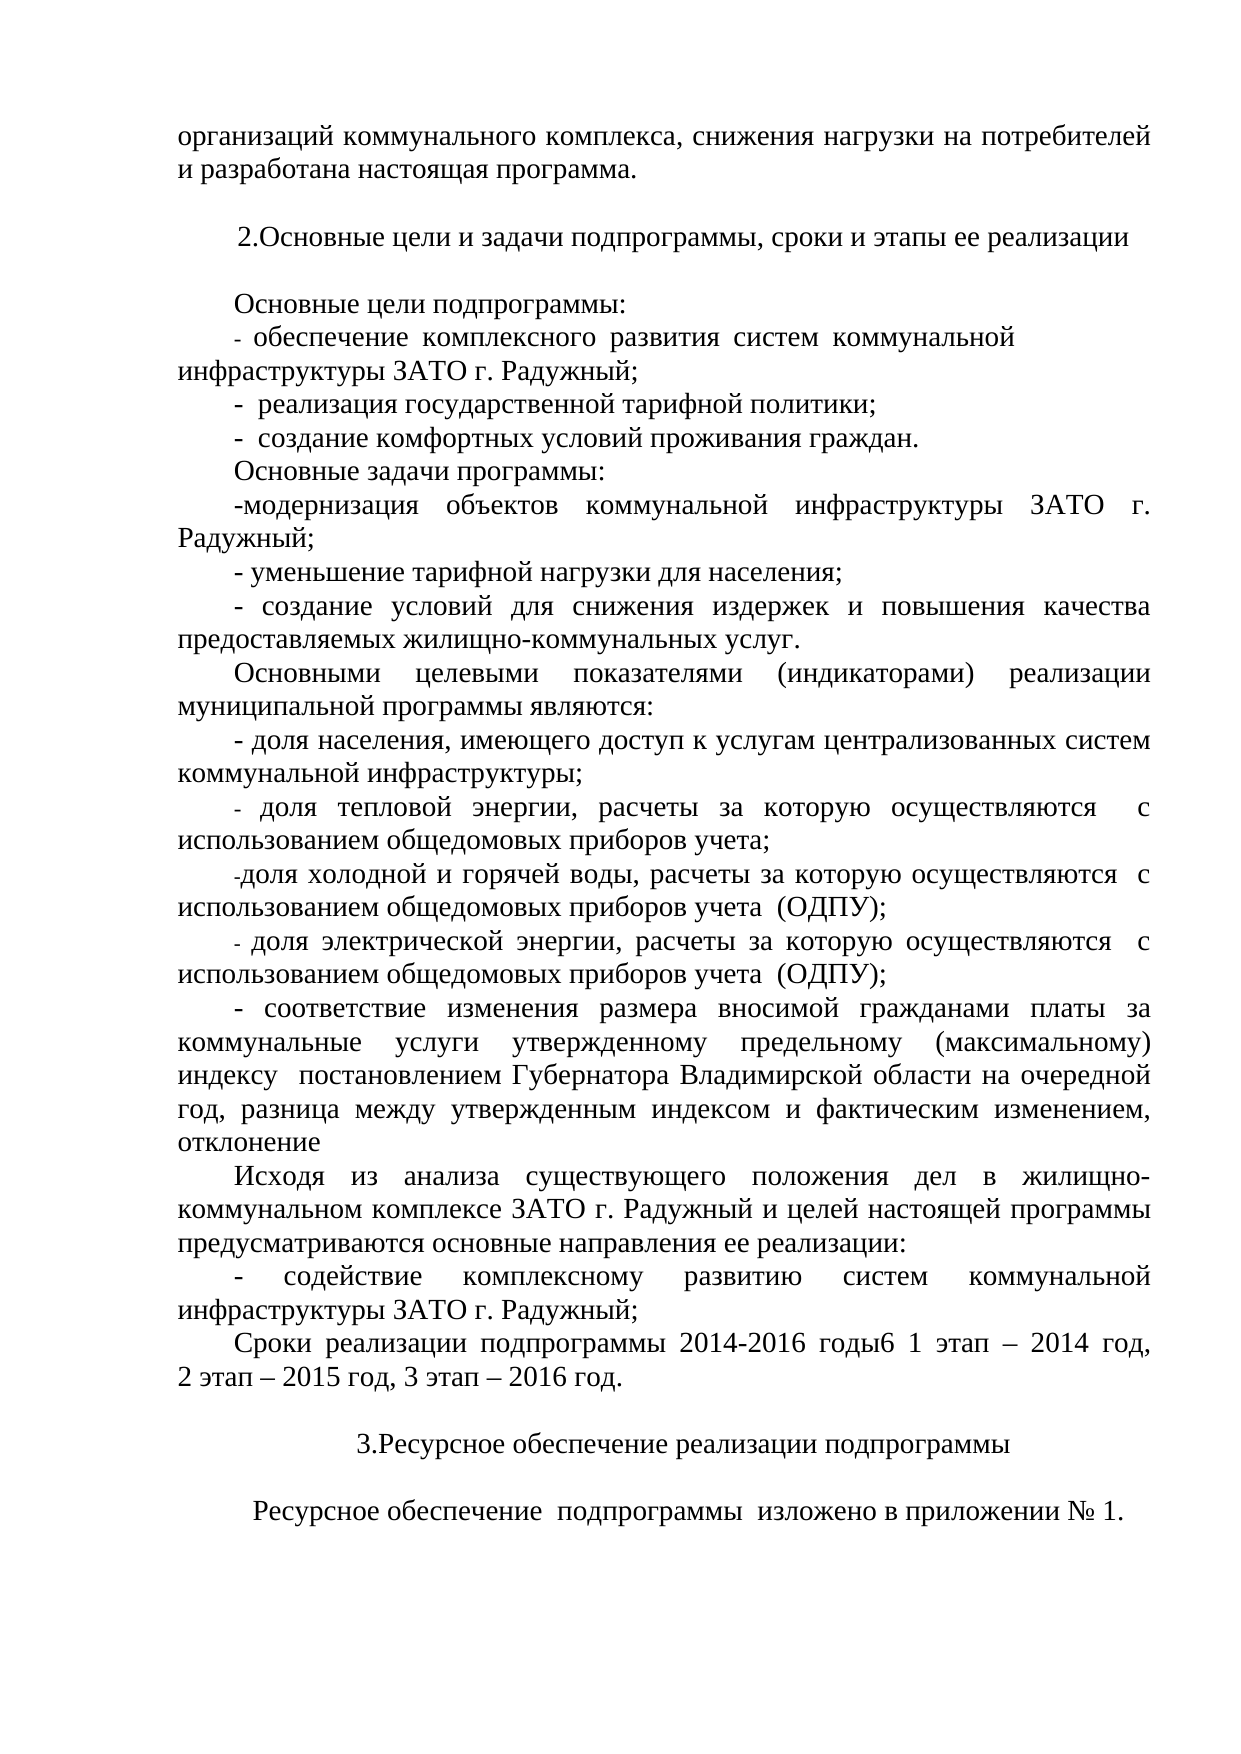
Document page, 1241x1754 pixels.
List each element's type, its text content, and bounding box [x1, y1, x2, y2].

text -модернизация объектов коммунальной инфраструктуры ЗАТО г. Радужный; [177, 487, 1152, 554]
text - обеспечение комплексного развития систем коммунальной инфраструктуры ЗАТО г. Радужный; [177, 319, 1152, 386]
text - доля электрической энергии, расчеты за которую осуществляются с использованием общедомовых приборов учета (ОДПУ); [177, 923, 1152, 990]
text - соответствие изменения размера вносимой гражданами платы за коммунальные услуги утвержденному предельному (максимальному) индексу постановлением Губернатора Владимирской области на очередной год, разница между утвержденным индексом и фактическим изменением, отклонение [177, 990, 1152, 1158]
text -доля холодной и горячей воды, расчеты за которую осуществляются с использованием общедомовых приборов учета (ОДПУ); [177, 856, 1152, 923]
text - создание условий для снижения издержек и повышения качества предоставляемых жилищно-коммунальных услуг. [177, 588, 1152, 655]
text - доля тепловой энергии, расчеты за которую осуществляются с использованием общедомовых приборов учета; [177, 789, 1152, 856]
text Основные цели подпрограммы: [177, 286, 1152, 319]
text Исходя из анализа существующего положения дел в жилищно-коммунальном комплексе ЗАТО г. Радужный и целей настоящей программы предусматриваются основные направления ее реализации: [177, 1158, 1152, 1258]
text Основные задачи программы: [177, 453, 1152, 487]
text Ресурсное обеспечение подпрограммы изложено в приложении № 1. [252, 1493, 1152, 1527]
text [177, 118, 1152, 185]
text - доля населения, имеющего доступ к услугам централизованных систем коммунальной инфраструктуры; [177, 722, 1152, 789]
text - создание комфортных условий проживания граждан. [177, 420, 1152, 453]
text - уменьшение тарифной нагрузки для населения; [177, 554, 1152, 588]
text 3.Ресурсное обеспечение реализации подпрограммы [215, 1426, 1152, 1460]
text - содействие комплексному развитию систем коммунальной инфраструктуры ЗАТО г. Радужный; [177, 1258, 1152, 1326]
text - реализация государственной тарифной политики; [177, 386, 1152, 420]
text 2.Основные цели и задачи подпрограммы, сроки и этапы ее реализации [215, 219, 1152, 252]
text Основными целевыми показателями (индикаторами) реализации муниципальной программы являются: [177, 655, 1152, 722]
text Сроки реализации подпрограммы 2014-2016 годы6 1 этап – 2014 год, 2 этап – 2015 год, 3 этап – 2016 год. [177, 1326, 1152, 1393]
